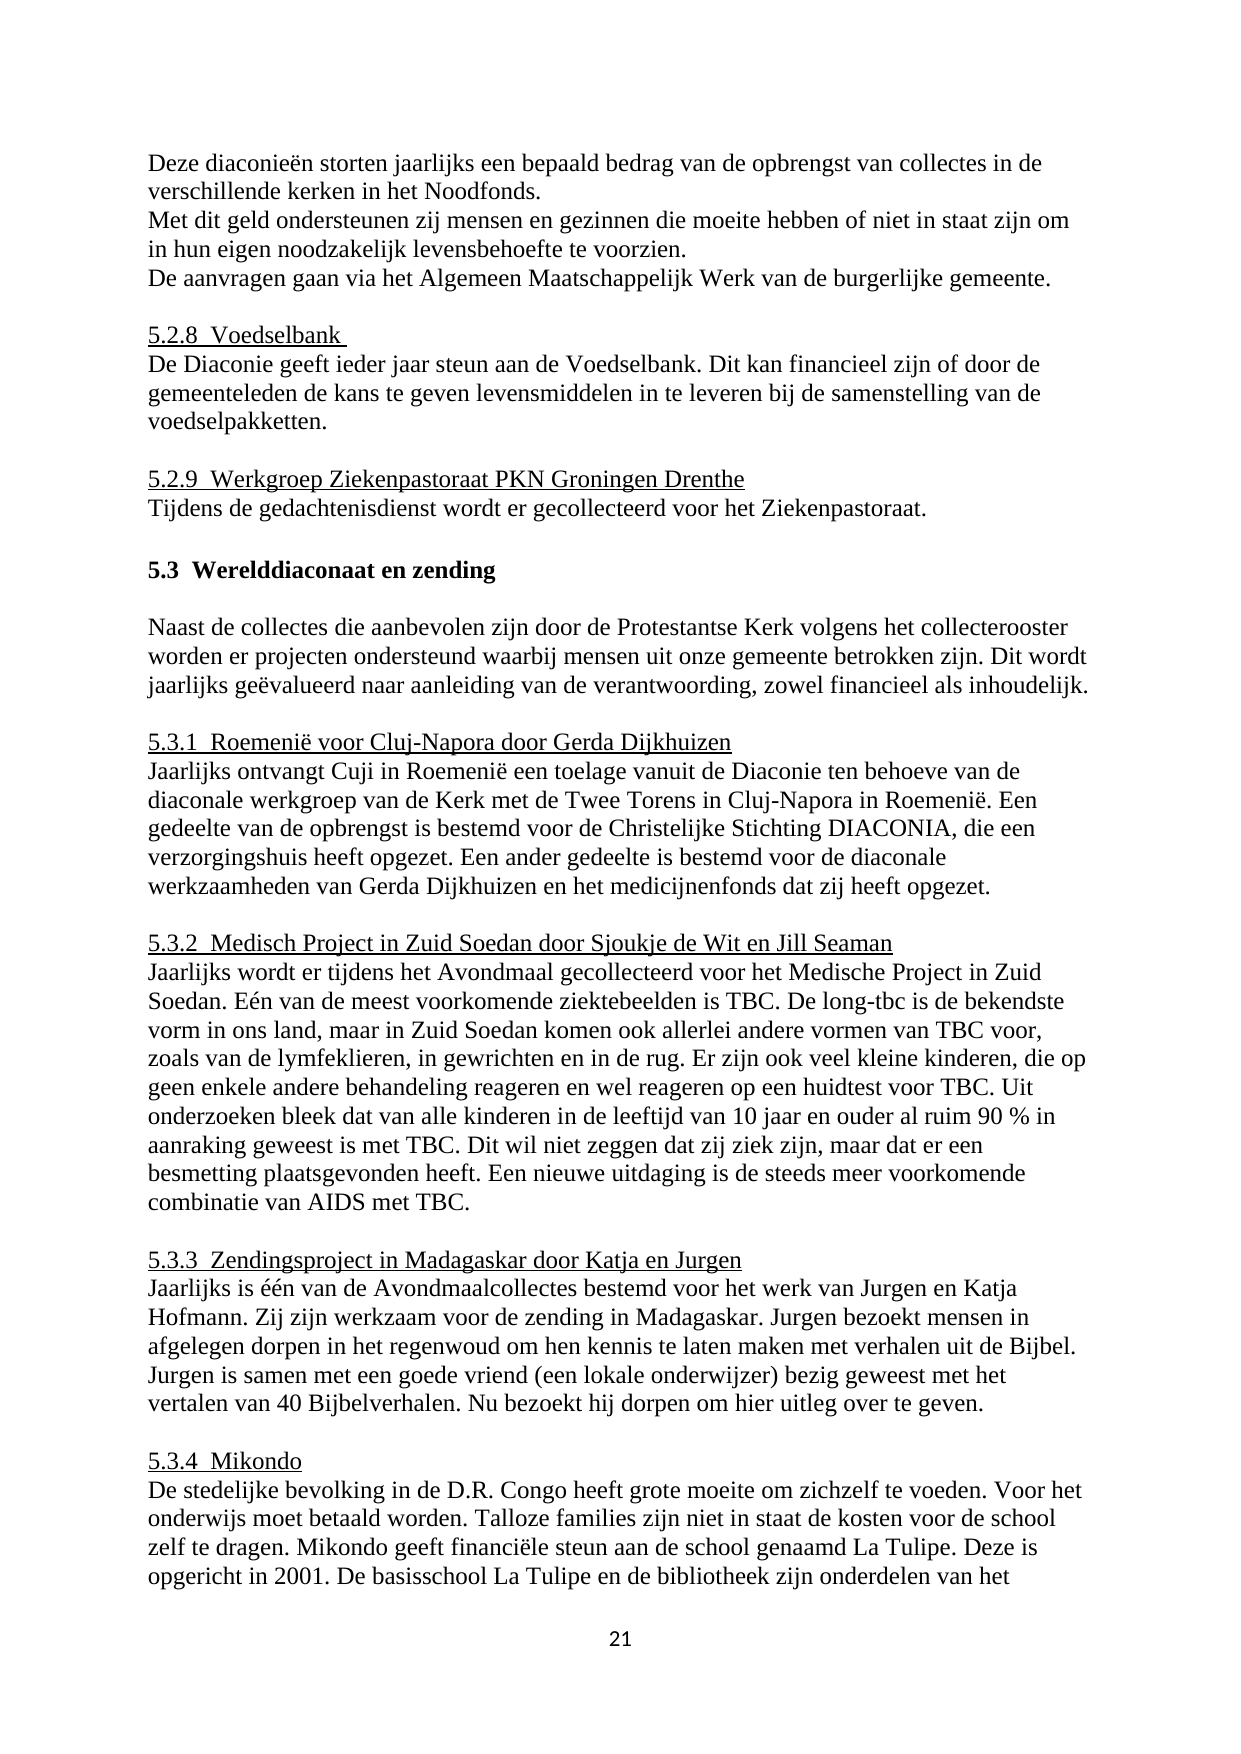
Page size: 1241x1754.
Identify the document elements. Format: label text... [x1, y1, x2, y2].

text De aanvragen gaan via het Algemeen Maatschappelijk Werk van de burgerlijke gemeente. [148, 263, 1093, 291]
text Jaarlijks ontvangt Cuji in Roemenië een toelage vanuit de Diaconie ten behoeve van de diaconale werkgroep van de Kerk met de Twee Torens in Cluj-Napora in Roemenië. Een gedeelte van de opbrengst is bestemd voor de Christelijke Stichting DIACONIA, die een verzorgingshuis heeft opgezet. Een ander gedeelte is bestemd voor de diaconale werkzaamheden van Gerda Dijkhuizen en het medicijnenfonds dat zij heeft opgezet. [148, 756, 1093, 900]
text 5.3.4 Mikondo [148, 1446, 1093, 1475]
text De Diaconie geeft ieder jaar steun aan de Voedselbank. Dit kan financieel zijn of door de gemeenteleden de kans te geven levensmiddelen in te leveren bij de samenstelling van de voedselpakketten. [148, 349, 1093, 435]
text 5.2.9 Werkgroep Ziekenpastoraat PKN Groningen Drenthe [148, 464, 1093, 493]
text 5.3.2 Medisch Project in Zuid Soedan door Sjoukje de Wit en Jill Seaman [148, 928, 1093, 957]
text Tijdens de gedachtenisdienst wordt er gecollecteerd voor het Ziekenpastoraat. [148, 493, 1093, 521]
text Jaarlijks is één van de Avondmaalcollectes bestemd voor het werk van Jurgen en Katja Hofmann. Zij zijn werkzaam voor de zending in Madagaskar. Jurgen bezoekt mensen in afgelegen dorpen in het regenwoud om hen kennis te laten maken met verhalen uit de Bijbel. Jurgen is samen met een goede vriend (een lokale onderwijzer) bezig geweest met het vertalen van 40 Bijbelverhalen. Nu bezoekt hij dorpen om hier uitleg over te geven. [148, 1273, 1093, 1417]
text 5.3.1 Roemenië voor Cluj-Napora door Gerda Dijkhuizen [148, 727, 1093, 756]
text 5.3.3 Zendingsproject in Madagaskar door Katja en Jurgen [148, 1245, 1093, 1273]
text Naast de collectes die aanbevolen zijn door de Protestantse Kerk volgens het collecterooster worden er projecten ondersteund waarbij mensen uit onze gemeente betrokken zijn. Dit wordt jaarlijks geëvalueerd naar aanleiding van de verantwoording, zowel financieel als inhoudelijk. [148, 612, 1093, 698]
text Deze diaconieën storten jaarlijks een bepaald bedrag van de opbrengst van collectes in de verschillende kerken in het Noodfonds. [148, 148, 1093, 205]
text Jaarlijks wordt er tijdens het Avondmaal gecollecteerd voor het Medische Project in Zuid Soedan. Eén van de meest voorkomende ziektebeelden is TBC. De long-tbc is de bekendste vorm in ons land, maar in Zuid Soedan komen ook allerlei andere vormen van TBC voor, zoals van de lymfeklieren, in gewrichten en in de rug. Er zijn ook veel kleine kinderen, die op geen enkele andere behandeling reageren en wel reageren op een huidtest voor TBC. Uit onderzoeken bleek dat van alle kinderen in de leeftijd van 10 jaar en ouder al ruim 90 % in aanraking geweest is met TBC. Dit wil niet zeggen dat zij ziek zijn, maar dat er een besmetting plaatsgevonden heeft. Een nieuwe uitdaging is de steeds meer voorkomende combinatie van AIDS met TBC. [148, 957, 1093, 1216]
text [148, 1475, 1093, 1590]
text 5.3 Werelddiaconaat en zending [148, 555, 1093, 583]
text 5.2.8 Voedselbank [148, 320, 1093, 349]
text Met dit geld ondersteunen zij mensen en gezinnen die moeite hebben of niet in staat zijn om in hun eigen noodzakelijk levensbehoefte te voorzien. [148, 205, 1093, 263]
